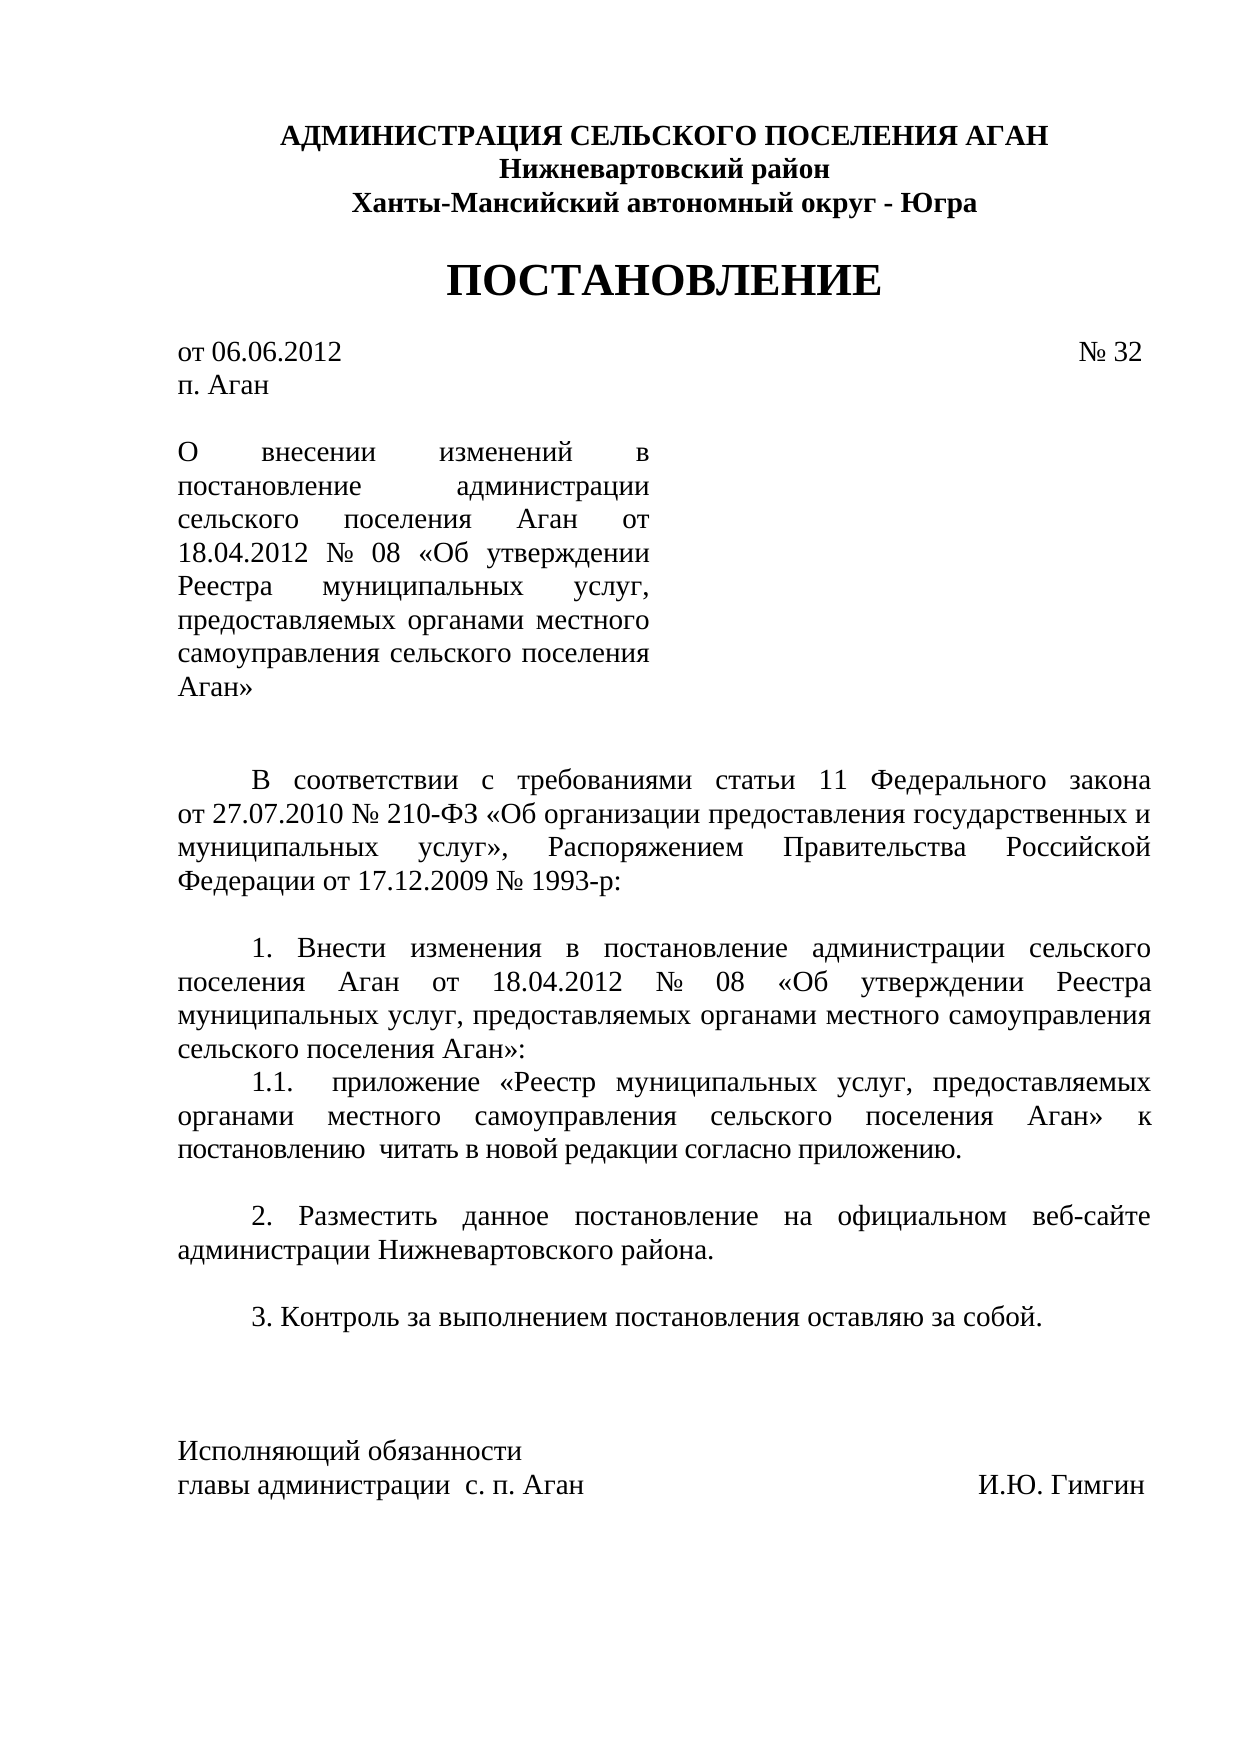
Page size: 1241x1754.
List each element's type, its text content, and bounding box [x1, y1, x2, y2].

text В соответствии с требованиями статьи 11 Федерального закона от 27.07.2010 № 210-ФЗ «Об организации предоставления государственных и муниципальных услуг», Распоряжением Правительства Российской Федерации от 17.12.2009 № 1993-р: [177, 762, 1152, 897]
text О внесении изменений в постановление администрации сельского поселения Аган от 18.04.2012 № 08 «Об утверждении Реестра муниципальных услуг, предоставляемых органами местного самоуправления сельского поселения Аган» [177, 434, 650, 703]
subtitle ПОСТАНОВЛЕНИЕ [177, 252, 1152, 305]
text Исполняющий обязанности [177, 1433, 1152, 1467]
text главы администрации с. п. Аган И.Ю. Гимгин [177, 1467, 1152, 1500]
text 1. Внести изменения в постановление администрации сельского поселения Аган от 18.04.2012 № 08 «Об утверждении Реестра муниципальных услуг, предоставляемых органами местного самоуправления сельского поселения Аган»: [177, 930, 1152, 1064]
subtitle Ханты-Мансийский автономный округ - Югра [177, 185, 1152, 219]
subtitle АДМИНИСТРАЦИЯ СЕЛЬСКОГО ПОСЕЛЕНИЯ АГАН [177, 118, 1152, 152]
text от 06.06.2012 № 32 [177, 334, 1152, 367]
subtitle Нижневартовский район [177, 152, 1152, 185]
text 3. Контроль за выполнением постановления оставляю за собой. [177, 1299, 1152, 1333]
text п. Аган [177, 367, 1152, 401]
text 2. Разместить данное постановление на официальном веб-сайте администрации Нижневартовского района. [177, 1198, 1152, 1266]
text 1.1. приложение «Реестр муниципальных услуг, предоставляемых органами местного самоуправления сельского поселения Аган» к постановлению читать в новой редакции согласно приложению. [177, 1064, 1152, 1165]
